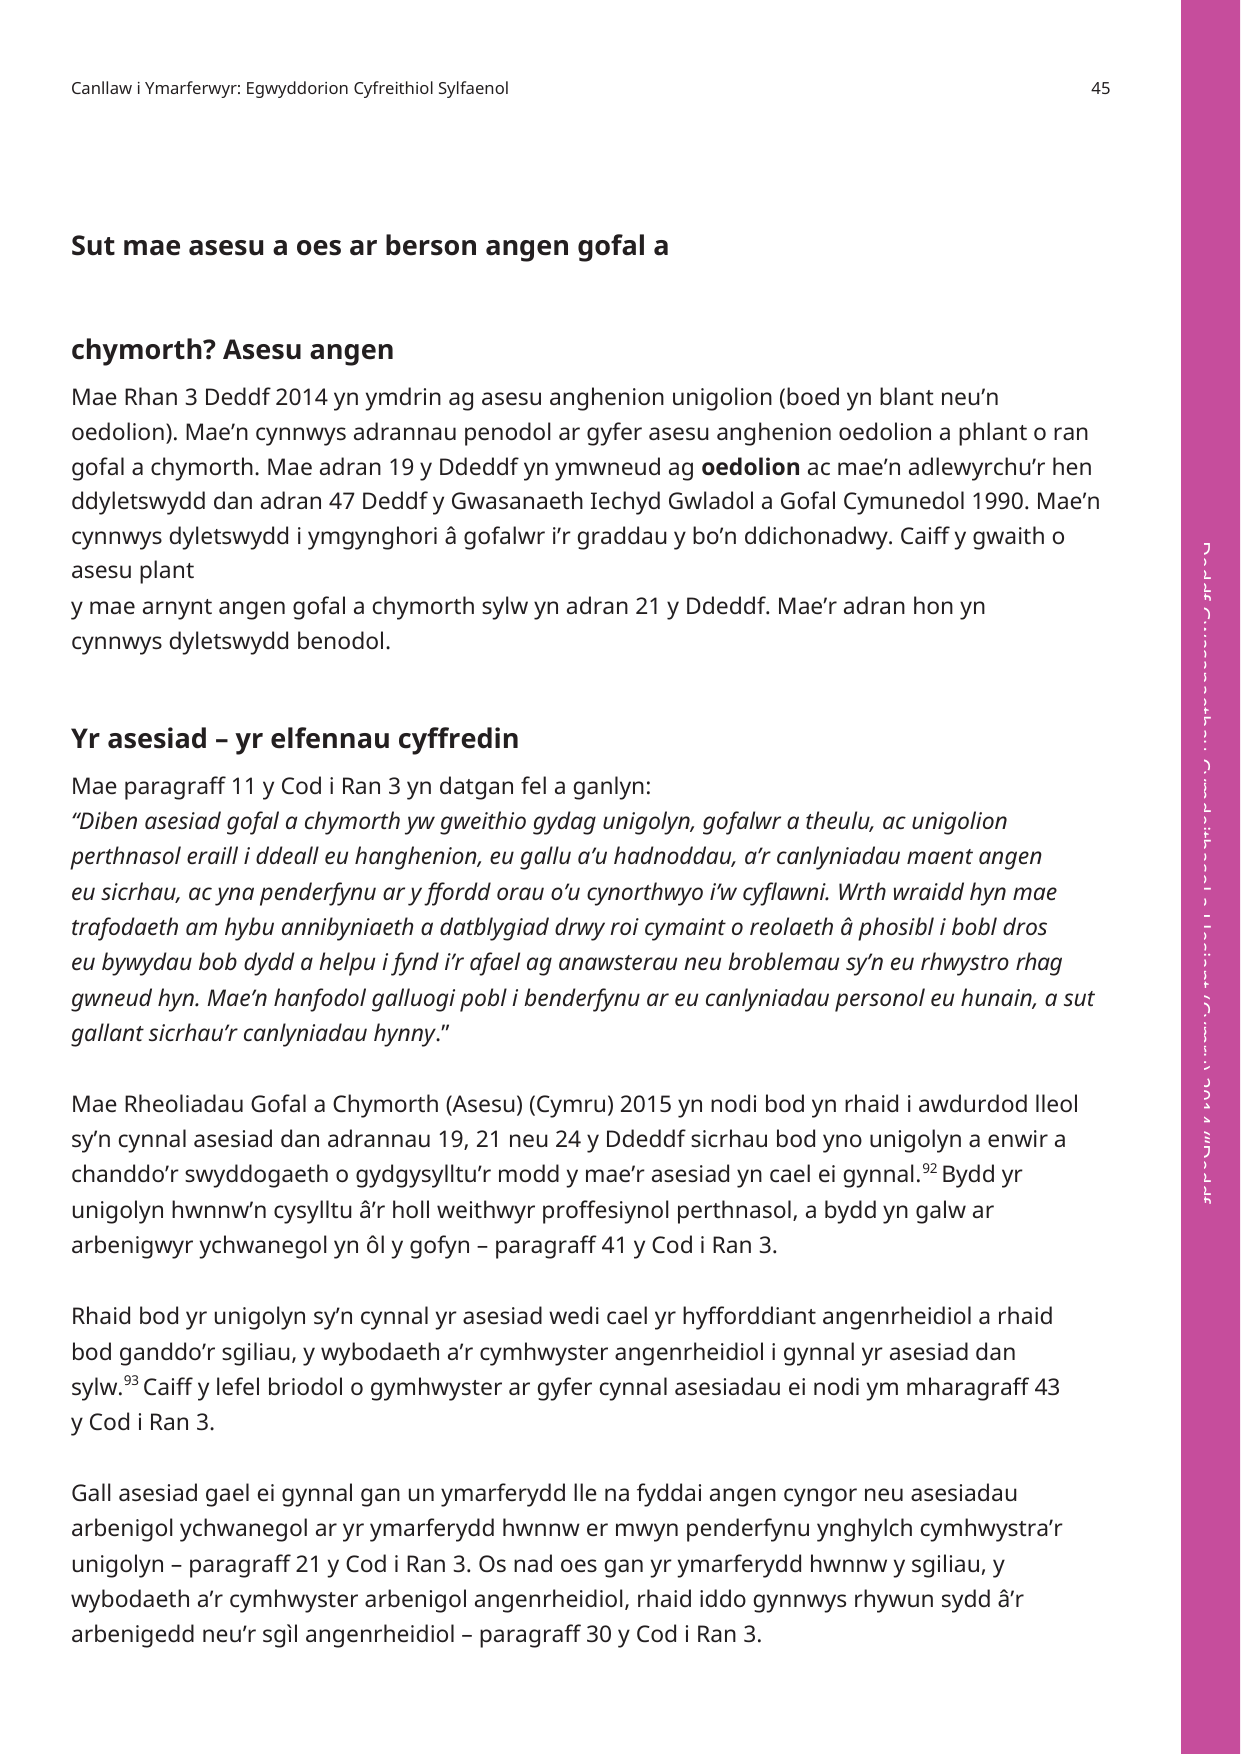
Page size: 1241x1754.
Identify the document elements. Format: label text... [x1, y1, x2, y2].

text Gall asesiad gael ei gynnal gan un ymarferydd lle na fyddai angen cyngor neu asesiadau arbenigol ychwanegol ar yr ymarferydd hwnnw er mwyn penderfynu ynghylch cymhwystra’r unigolyn – paragraff 21 y Cod i Ran 3. Os nad oes gan yr ymarferydd hwnnw y sgiliau, y wybodaeth a’r cymhwyster arbenigol angenrheidiol, rhaid iddo gynnwys rhywun sydd â’r arbenigedd neu’r sgìl angenrheidiol – paragraff 30 y Cod i Ran 3. [71, 1477, 1109, 1649]
subtitle Yr asesiad – yr elfennau cyffredin [71, 719, 1181, 756]
subtitle Sut mae asesu a oes ar berson angen gofal a chymorth? Asesu angen [71, 159, 787, 368]
text gwneud hyn. Mae’n hanfodol galluogi pobl i benderfynu ar eu canlyniadau personol eu hunain, a sut gallant sicrhau’r canlyniadau hynny.” [71, 982, 1098, 1048]
text Canllaw i Ymarferwyr: Egwyddorion Cyfreithiol Sylfaenol 45 [71, 77, 1181, 99]
text Mae paragraff 11 y Cod i Ran 3 yn datgan fel a ganlyn: [71, 769, 1181, 801]
text y mae arnynt angen gofal a chymorth sylw yn adran 21 y Ddeddf. Mae’r adran hon yn cynnwys dyletswydd benodol. [71, 590, 1034, 657]
text Mae Rheoliadau Gofal a Chymorth (Asesu) (Cymru) 2015 yn nodi bod yn rhaid i awdurdod lleol sy’n cynnal asesiad dan adrannau 19, 21 neu 24 y Ddeddf sicrhau bod yno unigolyn a enwir a chanddo’r swyddogaeth o gydgysylltu’r modd y mae’r asesiad yn cael ei gynnal.92 Bydd yr unigolyn hwnnw’n cysylltu â’r holl weithwyr proffesiynol perthnasol, a bydd yn galw ar arbenigwyr ychwanegol yn ôl y gofyn – paragraff 41 y Cod i Ran 3. [71, 1088, 1087, 1260]
text Rhaid bod yr unigolyn sy’n cynnal yr asesiad wedi cael yr hyfforddiant angenrheidiol a rhaid bod ganddo’r sgiliau, y wybodaeth a’r cymhwyster angenrheidiol i gynnal yr asesiad dan sylw.93 Caiff y lefel briodol o gymhwyster ar gyfer cynnal asesiadau ei nodi ym mharagraff 43 y Cod i Ran 3. [71, 1300, 1064, 1437]
text Mae Rhan 3 Deddf 2014 yn ymdrin ag asesu anghenion unigolion (boed yn blant neu’n oedolion). Mae’n cynnwys adrannau penodol ar gyfer asesu anghenion oedolion a phlant o ran gofal a chymorth. Mae adran 19 y Ddeddf yn ymwneud ag oedolion ac mae’n adlewyrchu’r hen ddyletswydd dan adran 47 Deddf y Gwasanaeth Iechyd Gwladol a Gofal Cymunedol 1990. Mae’n cynnwys dyletswydd i ymgynghori â gofalwr i’r graddau y bo’n ddichonadwy. Caiff y gwaith o asesu plant [71, 381, 1108, 586]
text “Diben asesiad gofal a chymorth yw gweithio gydag unigolyn, gofalwr a theulu, ac unigolion perthnasol eraill i ddeall eu hanghenion, eu gallu a’u hadnoddau, a’r canlyniadau maent angen eu sicrhau, ac yna penderfynu ar y ffordd orau o’u cynorthwyo i’w cyflawni. Wrth wraidd hyn mae trafodaeth am hybu annibyniaeth a datblygiad drwy roi cymaint o reolaeth â phosibl i bobl dros eu bywydau bob dydd a helpu i fynd i’r afael ag anawsterau neu broblemau sy’n eu rhwystro rhag [71, 805, 1067, 977]
